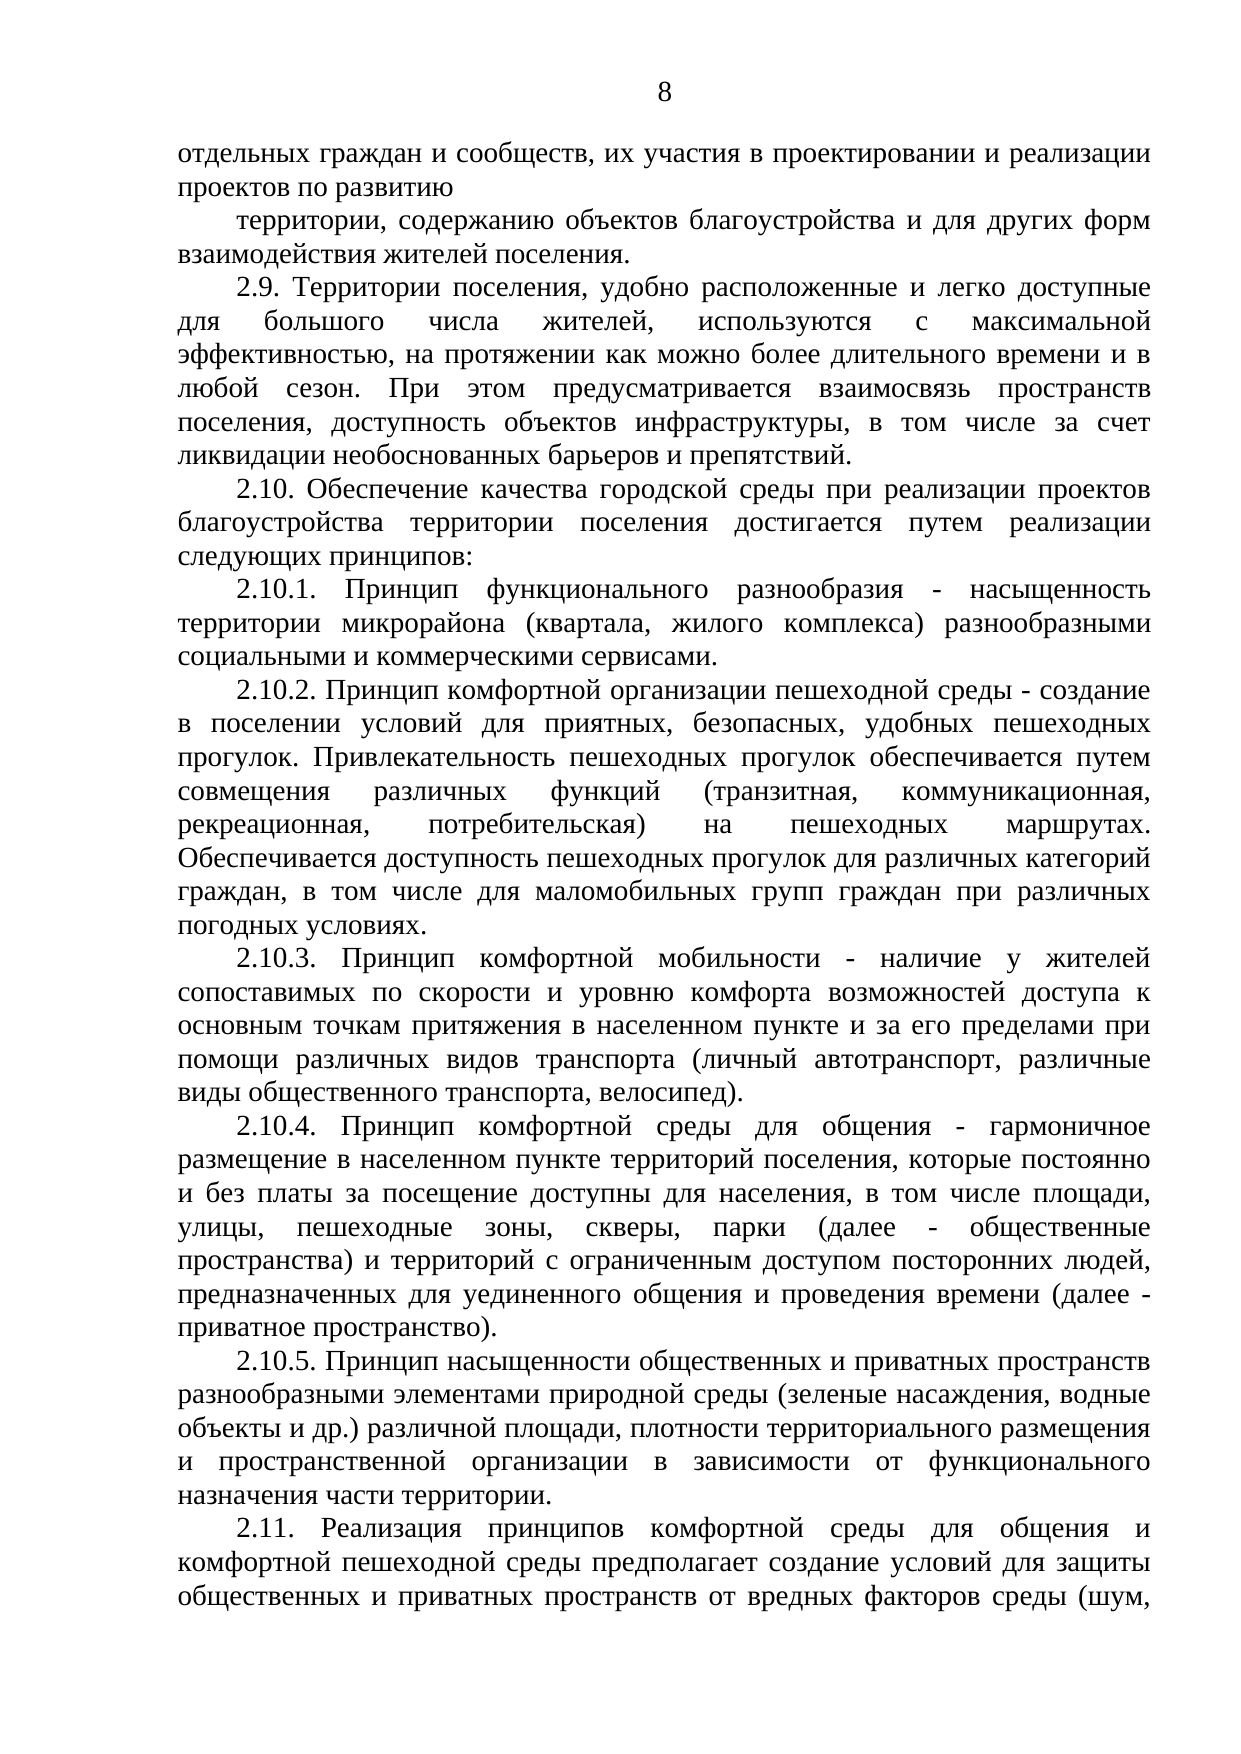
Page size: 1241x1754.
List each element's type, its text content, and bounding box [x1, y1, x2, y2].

text 2.10.4. Принцип комфортной среды для общения - гармоничное размещение в населенном пункте территорий поселения, которые постоянно и без платы за посещение доступны для населения, в том числе площади, улицы, пешеходные зоны, скверы, парки (далее - общественные пространства) и территорий с ограниченным доступом посторонних людей, предназначенных для уединенного общения и проведения времени (далее - приватное пространство). [177, 1108, 1152, 1343]
text 2.10.5. Принцип насыщенности общественных и приватных пространств разнообразными элементами природной среды (зеленые насаждения, водные объекты и др.) различной площади, плотности территориального размещения и пространственной организации в зависимости от функционального назначения части территории. [177, 1343, 1152, 1511]
text 2.9. Территории поселения, удобно расположенные и легко доступные для большого числа жителей, используются с максимальной эффективностью, на протяжении как можно более длительного времени и в любой сезон. При этом предусматривается взаимосвязь пространств поселения, доступность объектов инфраструктуры, в том числе за счет ликвидации необоснованных барьеров и препятствий. [177, 269, 1152, 471]
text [177, 1511, 1152, 1611]
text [177, 135, 1152, 202]
text территории, содержанию объектов благоустройства и для других форм взаимодействия жителей поселения. [177, 202, 1152, 269]
text 2.10.2. Принцип комфортной организации пешеходной среды - создание в поселении условий для приятных, безопасных, удобных пешеходных прогулок. Привлекательность пешеходных прогулок обеспечивается путем совмещения различных функций (транзитная, коммуникационная, рекреационная, потребительская) на пешеходных маршрутах. Обеспечивается доступность пешеходных прогулок для различных категорий граждан, в том числе для маломобильных групп граждан при различных погодных условиях. [177, 672, 1152, 940]
text 2.10.3. Принцип комфортной мобильности - наличие у жителей сопоставимых по скорости и уровню комфорта возможностей доступа к основным точкам притяжения в населенном пункте и за его пределами при помощи различных видов транспорта (личный автотранспорт, различные виды общественного транспорта, велосипед). [177, 940, 1152, 1108]
text 2.10.1. Принцип функционального разнообразия - насыщенность территории микрорайона (квартала, жилого комплекса) разнообразными социальными и коммерческими сервисами. [177, 571, 1152, 672]
text 2.10. Обеспечение качества городской среды при реализации проектов благоустройства территории поселения достигается путем реализации следующих принципов: [177, 471, 1152, 571]
